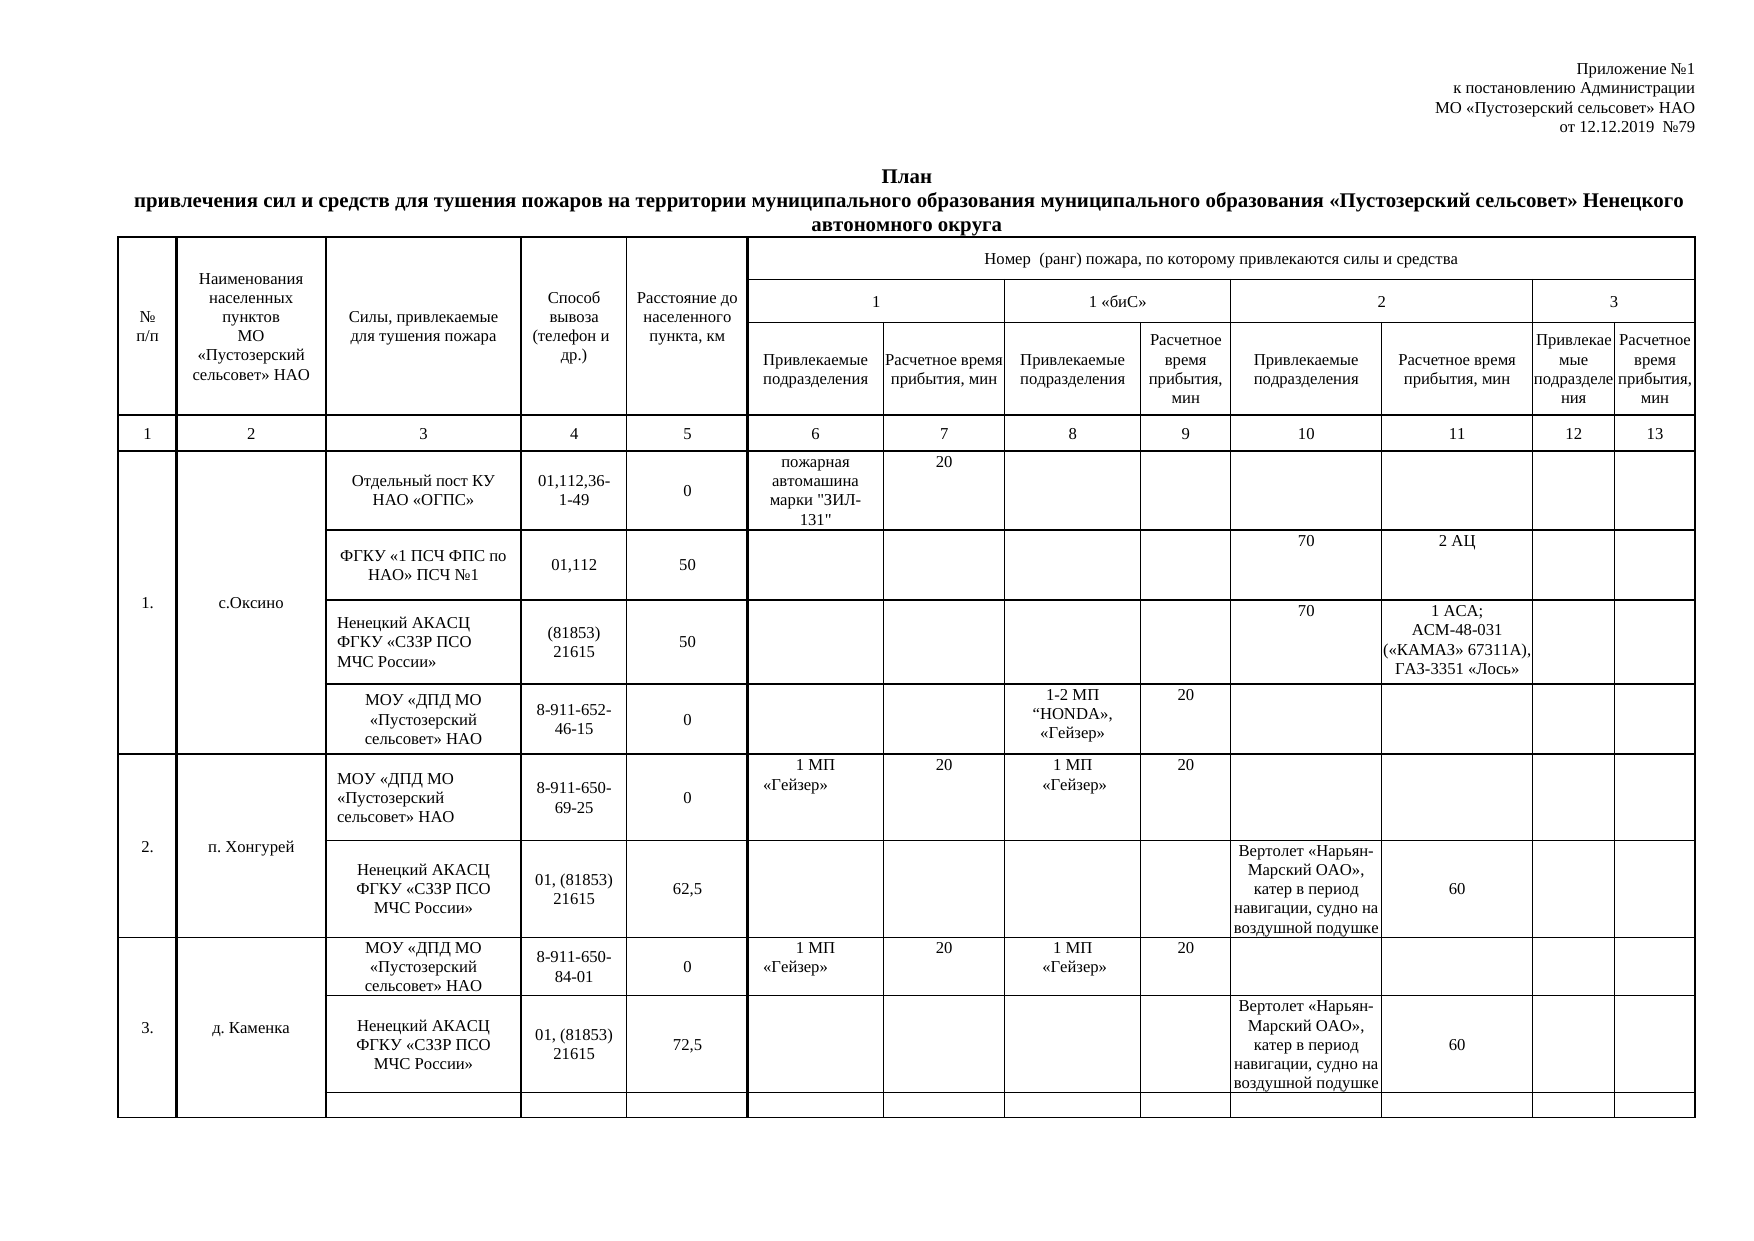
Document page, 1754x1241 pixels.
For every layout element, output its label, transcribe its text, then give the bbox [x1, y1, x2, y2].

table_cell [884, 1093, 1004, 1117]
table_cell 20 [884, 938, 1004, 995]
table_cell [1005, 1093, 1140, 1117]
table_cell [1533, 601, 1614, 683]
table_cell [1005, 452, 1140, 528]
table_cell п. Хонгурей [178, 755, 325, 937]
table_cell 10 [1231, 416, 1381, 450]
table_cell 3 [327, 416, 520, 450]
table_cell Вертолет «Нарьян-Марский ОАО», катер в период навигации, судно на воздушной подушке [1231, 996, 1381, 1092]
table_cell 60 [1382, 841, 1532, 937]
table_cell [1141, 841, 1230, 937]
table_cell 70 [1231, 601, 1381, 683]
table_cell МОУ «ДПД МО «Пустозерский сельсовет» НАО [327, 938, 520, 995]
table_cell [749, 1093, 883, 1117]
table_cell 12 [1533, 416, 1614, 450]
table_cell [1141, 996, 1230, 1092]
table_cell 6 [749, 416, 883, 450]
table_cell 7 [884, 416, 1004, 450]
table_cell 2. [119, 755, 175, 937]
table_cell Расчетное время прибытия, мин [1141, 323, 1230, 414]
table_cell [1005, 996, 1140, 1092]
table_cell 1. [119, 452, 175, 753]
table_cell Привлекаемые подразделения [1533, 323, 1614, 414]
table_cell [1231, 755, 1381, 840]
table_cell [1615, 996, 1694, 1092]
text от 12.12.2019 №79 [118, 117, 1695, 136]
table_cell [1382, 685, 1532, 753]
table_cell [522, 1093, 626, 1117]
table_cell ФГКУ «1 ПСЧ ФПС по НАО» ПСЧ №1 [327, 531, 520, 599]
table_cell [1615, 755, 1694, 840]
table_cell 01, (81853) 21615 [522, 996, 626, 1092]
text к постановлению Администрации [118, 78, 1695, 97]
table_cell [1533, 1093, 1614, 1117]
table_cell 4 [522, 416, 626, 450]
table_cell 50 [627, 601, 746, 683]
table_cell [749, 996, 883, 1092]
table_cell [1005, 601, 1140, 683]
table_cell 8-911-650-84-01 [522, 938, 626, 995]
table_cell Ненецкий АКАСЦ ФГКУ «СЗЗР ПСО МЧС России» [327, 601, 520, 683]
table_cell 70 [1231, 531, 1381, 599]
table_cell Ненецкий АКАСЦ ФГКУ «СЗЗР ПСО МЧС России» [327, 841, 520, 937]
table_cell 11 [1382, 416, 1532, 450]
table_cell 2 АЦ [1382, 531, 1532, 599]
table_cell [1231, 452, 1381, 528]
table_cell 1 МП «Гейзер» [749, 938, 883, 995]
table_cell д. Каменка [178, 938, 325, 1117]
table_cell [1141, 531, 1230, 599]
table_cell [1382, 938, 1532, 995]
table_cell Привлекаемые подразделения [1005, 323, 1140, 414]
table_cell [1005, 531, 1140, 599]
table_cell Привлекаемые подразделения [749, 323, 883, 414]
table_header Силы, привлекаемые для тушения пожара [327, 238, 520, 414]
table_cell [1533, 452, 1614, 528]
table_cell 1 МП «Гейзер» [1005, 755, 1140, 840]
table_cell МОУ «ДПД МО «Пустозерский сельсовет» НАО [327, 685, 520, 753]
table_cell Расчетное время прибытия, мин [1615, 323, 1694, 414]
table_cell Ненецкий АКАСЦ ФГКУ «СЗЗР ПСО МЧС России» [327, 996, 520, 1092]
table_cell [1382, 452, 1532, 528]
text Приложение №1 [118, 59, 1695, 78]
table_cell 62,5 [627, 841, 746, 937]
table_cell [884, 601, 1004, 683]
table_cell Отдельный пост КУ НАО «ОГПС» [327, 452, 520, 528]
table_cell Расчетное время прибытия, мин [884, 323, 1004, 414]
table_cell [1005, 841, 1140, 937]
table_cell [749, 841, 883, 937]
table_cell 1 МП «Гейзер» [749, 755, 883, 840]
table_cell [1382, 1093, 1532, 1117]
table_cell [1141, 601, 1230, 683]
table_cell [1382, 755, 1532, 840]
table_cell МОУ «ДПД МО «Пустозерский сельсовет» НАО [327, 755, 520, 840]
table_cell 2 [178, 416, 325, 450]
table_cell 8-911-652-46-15 [522, 685, 626, 753]
text привлечения сил и средств для тушения пожаров на территории муниципального образования муниципального образования «Пустозерский сельсовет» Ненецкого автономного округа [118, 188, 1695, 236]
text МО «Пустозерский сельсовет» НАО [118, 97, 1695, 117]
table_cell 5 [627, 416, 746, 450]
table_cell [749, 685, 883, 753]
table_cell 1-2 МП “HONDA», «Гейзер» [1005, 685, 1140, 753]
table_cell [749, 531, 883, 599]
table_cell 3 [1533, 280, 1694, 322]
table_cell с.Оксино [178, 452, 325, 753]
table_cell [1231, 1093, 1381, 1117]
table_cell 20 [1141, 755, 1230, 840]
table_cell [1533, 996, 1614, 1092]
table_cell [327, 1093, 520, 1117]
table_cell 1 [749, 280, 1004, 322]
table_cell [1615, 452, 1694, 528]
table_cell 72,5 [627, 996, 746, 1092]
table_cell Привлекаемые подразделения [1231, 323, 1381, 414]
table_cell [1533, 531, 1614, 599]
table_cell [749, 601, 883, 683]
table_cell (81853) 21615 [522, 601, 626, 683]
table_cell [1141, 452, 1230, 528]
table_cell [1141, 1093, 1230, 1117]
table_cell [1615, 841, 1694, 937]
table_cell [884, 996, 1004, 1092]
table_cell [1533, 938, 1614, 995]
table_header Расстояние до населенного пункта, км [627, 238, 746, 414]
table_header Способ вывоза (телефон и др.) [522, 238, 626, 414]
table_cell 8-911-650-69-25 [522, 755, 626, 840]
table_cell Расчетное время прибытия, мин [1382, 323, 1532, 414]
table_cell 20 [884, 452, 1004, 528]
table_cell [1615, 1093, 1694, 1117]
table_cell [1231, 685, 1381, 753]
table_cell 8 [1005, 416, 1140, 450]
table_cell 3. [119, 938, 175, 1117]
table_cell 01,112 [522, 531, 626, 599]
table_cell 1 «биС» [1005, 280, 1230, 322]
table_cell [1615, 938, 1694, 995]
table_cell пожарная автомашина марки "ЗИЛ-131" [749, 452, 883, 528]
table_cell [1533, 841, 1614, 937]
table_cell [884, 685, 1004, 753]
table_cell 0 [627, 685, 746, 753]
table_cell 1 [119, 416, 175, 450]
table_cell [627, 1093, 746, 1117]
table_cell 60 [1382, 996, 1532, 1092]
table_cell [884, 531, 1004, 599]
table_cell [1615, 601, 1694, 683]
table_cell 1 МП «Гейзер» [1005, 938, 1140, 995]
table_cell 0 [627, 452, 746, 528]
table_cell 01, (81853) 21615 [522, 841, 626, 937]
table_cell 2 [1231, 280, 1532, 322]
table_cell 01,112,36-1-49 [522, 452, 626, 528]
table_header Номер (ранг) пожара, по которому привлекаются силы и средства [749, 238, 1694, 279]
table_cell 0 [627, 755, 746, 840]
table_cell 9 [1141, 416, 1230, 450]
table_cell 50 [627, 531, 746, 599]
table_header Наименования населенных пунктов МО «Пустозерский сельсовет» НАО [178, 238, 325, 414]
table_cell [1533, 755, 1614, 840]
table_header № п/п [119, 238, 175, 414]
table_cell [1533, 685, 1614, 753]
table_cell 1 АСА; АСМ-48-031 («КАМАЗ» 67311А), ГАЗ-3351 «Лось» [1382, 601, 1532, 683]
table_cell 0 [627, 938, 746, 995]
table_cell 20 [1141, 938, 1230, 995]
table_cell [1615, 531, 1694, 599]
table_cell [884, 841, 1004, 937]
table_cell 13 [1615, 416, 1694, 450]
table_cell [1231, 938, 1381, 995]
text План [118, 164, 1695, 188]
table_cell Вертолет «Нарьян-Марский ОАО», катер в период навигации, судно на воздушной подушке [1231, 841, 1381, 937]
table_cell 20 [1141, 685, 1230, 753]
table_cell 20 [884, 755, 1004, 840]
table_cell [1615, 685, 1694, 753]
